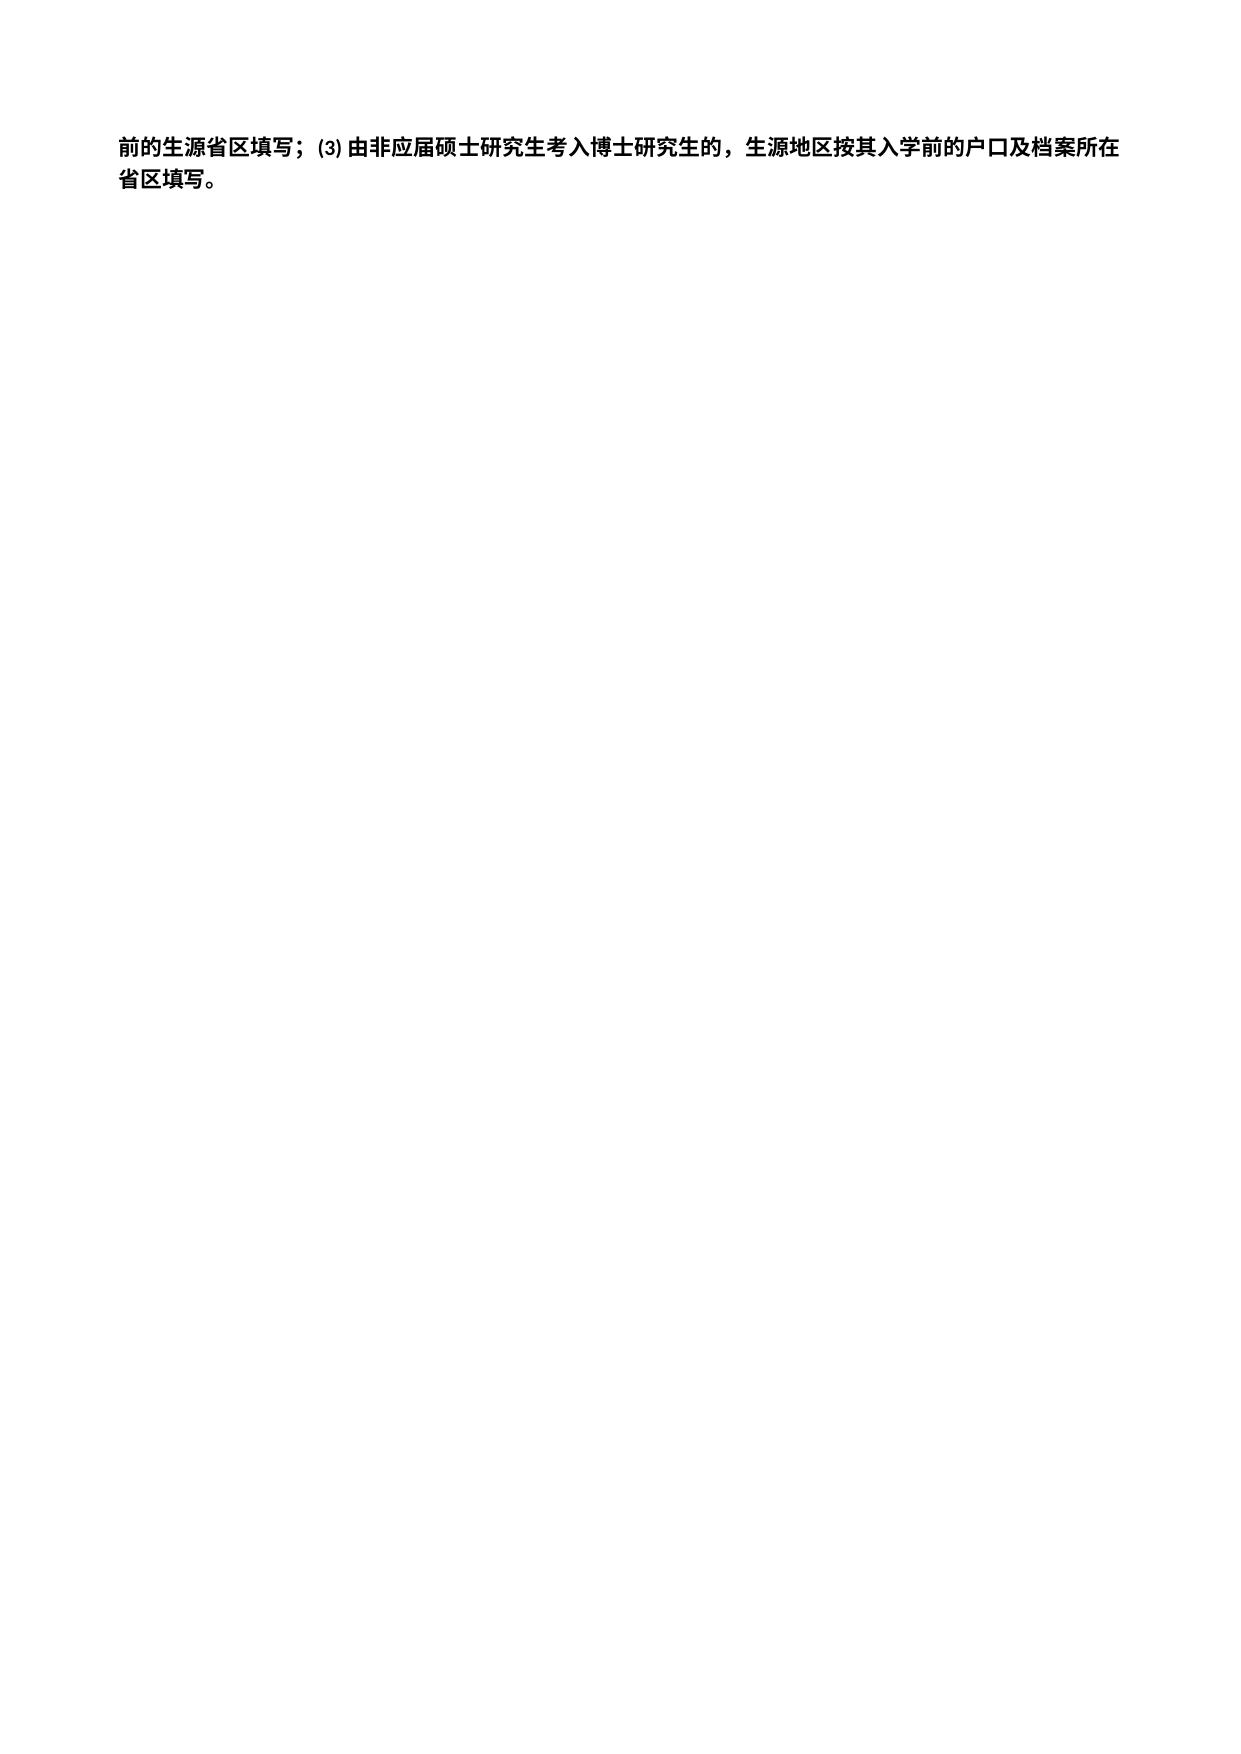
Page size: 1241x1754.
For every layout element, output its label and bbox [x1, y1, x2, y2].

text [118, 129, 1122, 194]
